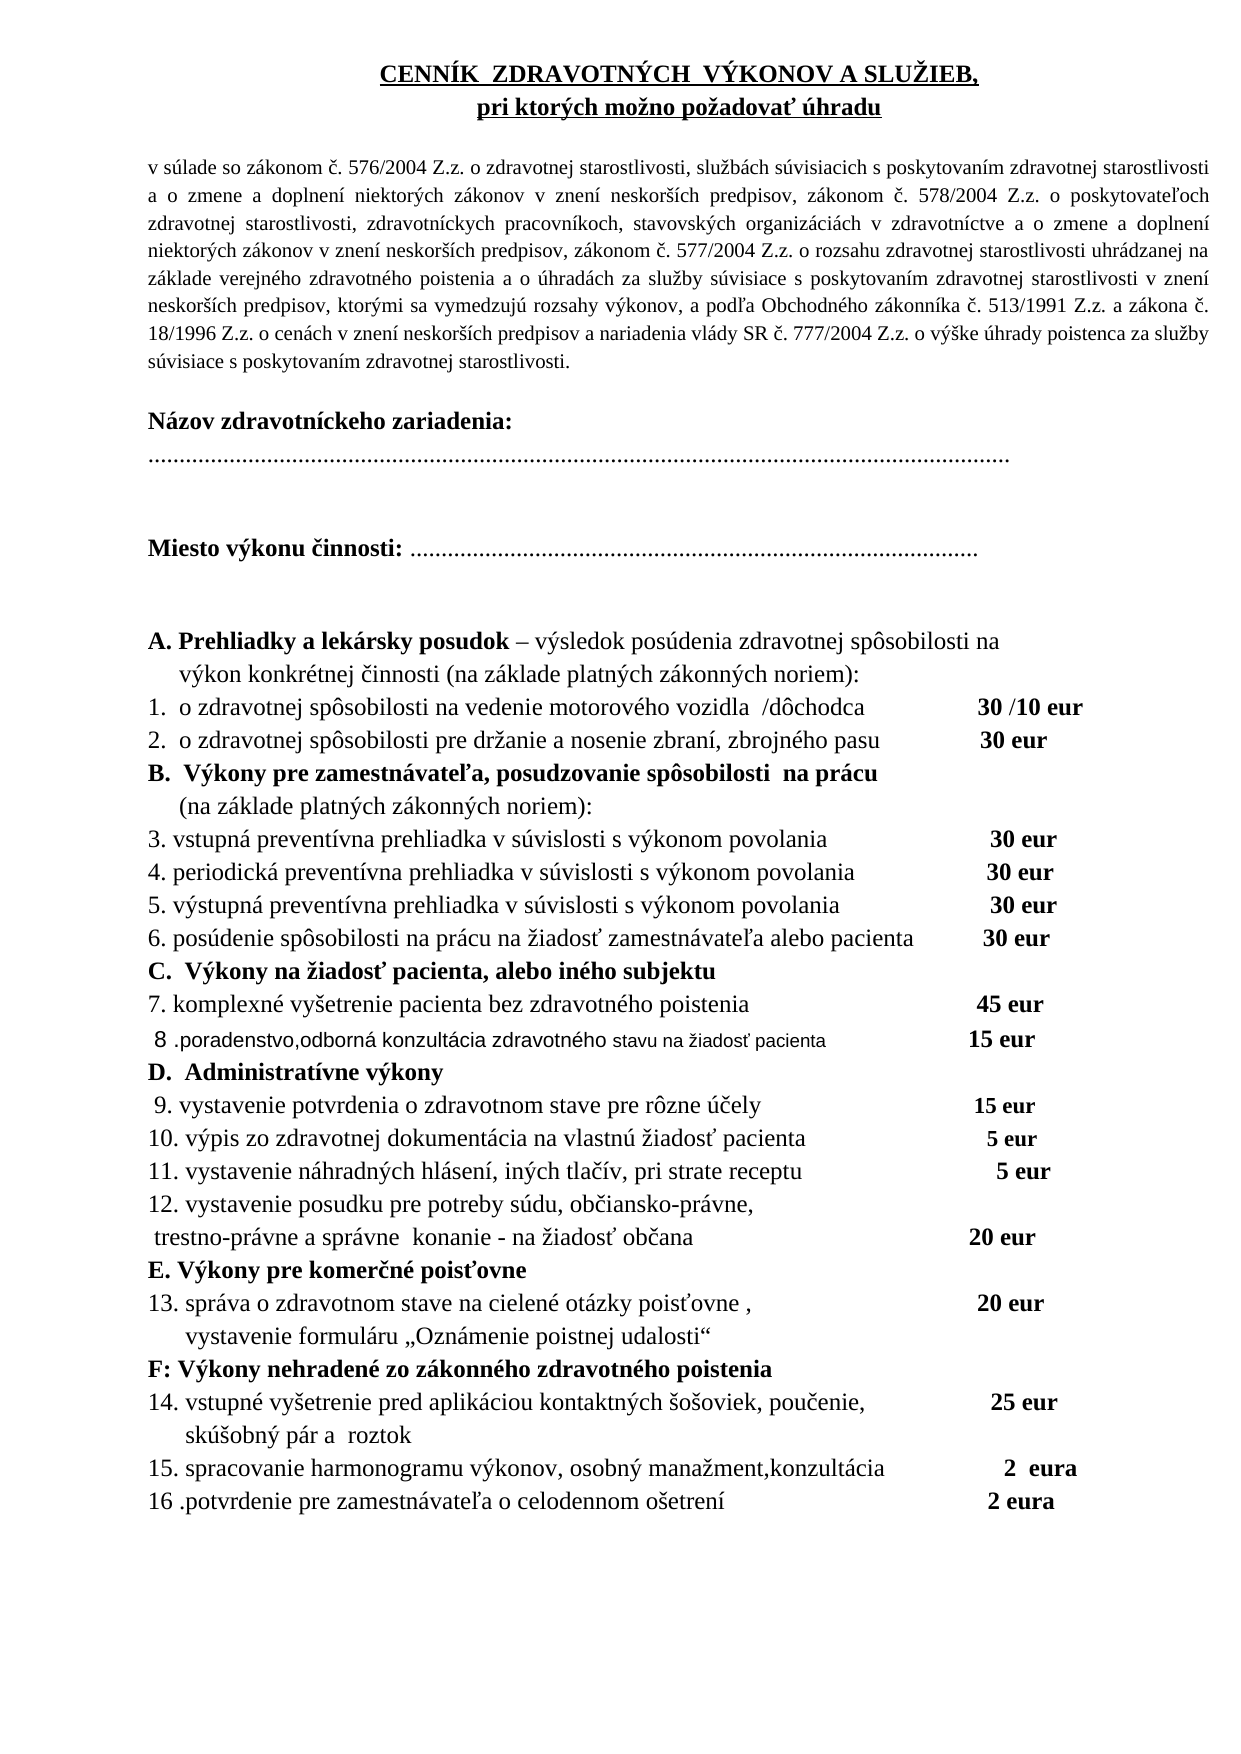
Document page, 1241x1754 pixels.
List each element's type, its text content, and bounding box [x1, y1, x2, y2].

text pri ktorých možno požadovať úhradu [148, 92, 1211, 121]
text B. Výkony pre zamestnávateľa, posudzovanie spôsobilosti na prácu [148, 758, 1211, 787]
text 4. periodická preventívna prehliadka v súvislosti s výkonom povolania 30 eur [148, 857, 1211, 886]
text 8 .poradenstvo,odborná konzultácia zdravotného stavu na žiadosť pacienta 15 eur [148, 1024, 1211, 1053]
text 3. vstupná preventívna prehliadka v súvislosti s výkonom povolania 30 eur [148, 824, 1211, 853]
text 6. posúdenie spôsobilosti na prácu na žiadosť zamestnávateľa alebo pacienta 30 eur [148, 923, 1211, 952]
text F: Výkony nehradené zo zákonného zdravotného poistenia [148, 1354, 1211, 1383]
text v súlade so zákonom č. 576/2004 Z.z. o zdravotnej starostlivosti, službách súvisiacich s poskytovaním zdravotnej starostlivosti a o zmene a doplnení niektorých zákonov v znení neskorších predpisov, zákonom č. 578/2004 Z.z. o poskytovateľoch zdravotnej starostlivosti, zdravotníckych pracovníkoch, stavovských organizáciách v zdravotníctve a o zmene a doplnení niektorých zákonov v znení neskorších predpisov, zákonom č. 577/2004 Z.z. o rozsahu zdravotnej starostlivosti uhrádzanej na základe verejného zdravotného poistenia a o úhradách za služby súvisiace s poskytovaním zdravotnej starostlivosti v znení neskorších predpisov, ktorými sa vymedzujú rozsahy výkonov, a podľa Obchodného zákonníka č. 513/1991 Z.z. a zákona č. 18/1996 Z.z. o cenách v znení neskorších predpisov a nariadenia vlády SR č. 777/2004 Z.z. o výške úhrady poistenca za služby súvisiace s poskytovaním zdravotnej starostlivosti. [148, 155, 1211, 373]
text skúšobný pár a roztok [148, 1420, 1211, 1449]
text .......................................................................................................................................... [148, 439, 1211, 468]
text 1. o zdravotnej spôsobilosti na vedenie motorového vozidla /dôchodca 30 /10 eur [148, 692, 1240, 721]
text Názov zdravotníckeho zariadenia: [148, 406, 1211, 435]
text C. Výkony na žiadosť pacienta, alebo iného subjektu [148, 956, 1211, 985]
text vystavenie formuláru „Oznámenie poistnej udalosti“ [148, 1321, 1211, 1350]
text 16 .potvrdenie pre zamestnávateľa o celodennom ošetrení 2 eura [148, 1486, 1211, 1515]
text A. Prehliadky a lekársky posudok – výsledok posúdenia zdravotnej spôsobilosti na [148, 626, 1211, 655]
text D. Administratívne výkony [148, 1057, 1211, 1086]
text 11. vystavenie náhradných hlásení, iných tlačív, pri strate receptu 5 eur [148, 1156, 1211, 1185]
text trestno-právne a správne konanie - na žiadosť občana 20 eur [148, 1222, 1211, 1251]
text 7. komplexné vyšetrenie pacienta bez zdravotného poistenia 45 eur [148, 989, 1211, 1018]
text CENNÍK ZDRAVOTNÝCH VÝKONOV A SLUŽIEB, [148, 59, 1211, 88]
text výkon konkrétnej činnosti (na základe platných zákonných noriem): [148, 659, 1211, 688]
text 14. vstupné vyšetrenie pred aplikáciou kontaktných šošoviek, poučenie, 25 eur [148, 1387, 1211, 1416]
text Miesto výkonu činnosti: ........................................................................................... [148, 533, 1211, 562]
text 10. výpis zo zdravotnej dokumentácia na vlastnú žiadosť pacienta 5 eur [148, 1123, 1211, 1152]
text 15. spracovanie harmonogramu výkonov, osobný manažment,konzultácia 2 eura [148, 1453, 1211, 1482]
text E. Výkony pre komerčné poisťovne [148, 1255, 1211, 1284]
text (na základe platných zákonných noriem): [148, 791, 1211, 820]
text 5. výstupná preventívna prehliadka v súvislosti s výkonom povolania 30 eur [148, 890, 1211, 919]
text 2. o zdravotnej spôsobilosti pre držanie a nosenie zbraní, zbrojného pasu 30 eur [148, 725, 1211, 754]
text 12. vystavenie posudku pre potreby súdu, občiansko-právne, [148, 1189, 1211, 1218]
text 13. správa o zdravotnom stave na cielené otázky poisťovne , 20 eur [148, 1288, 1211, 1317]
text 9. vystavenie potvrdenia o zdravotnom stave pre rôzne účely 15 eur [148, 1090, 1211, 1119]
